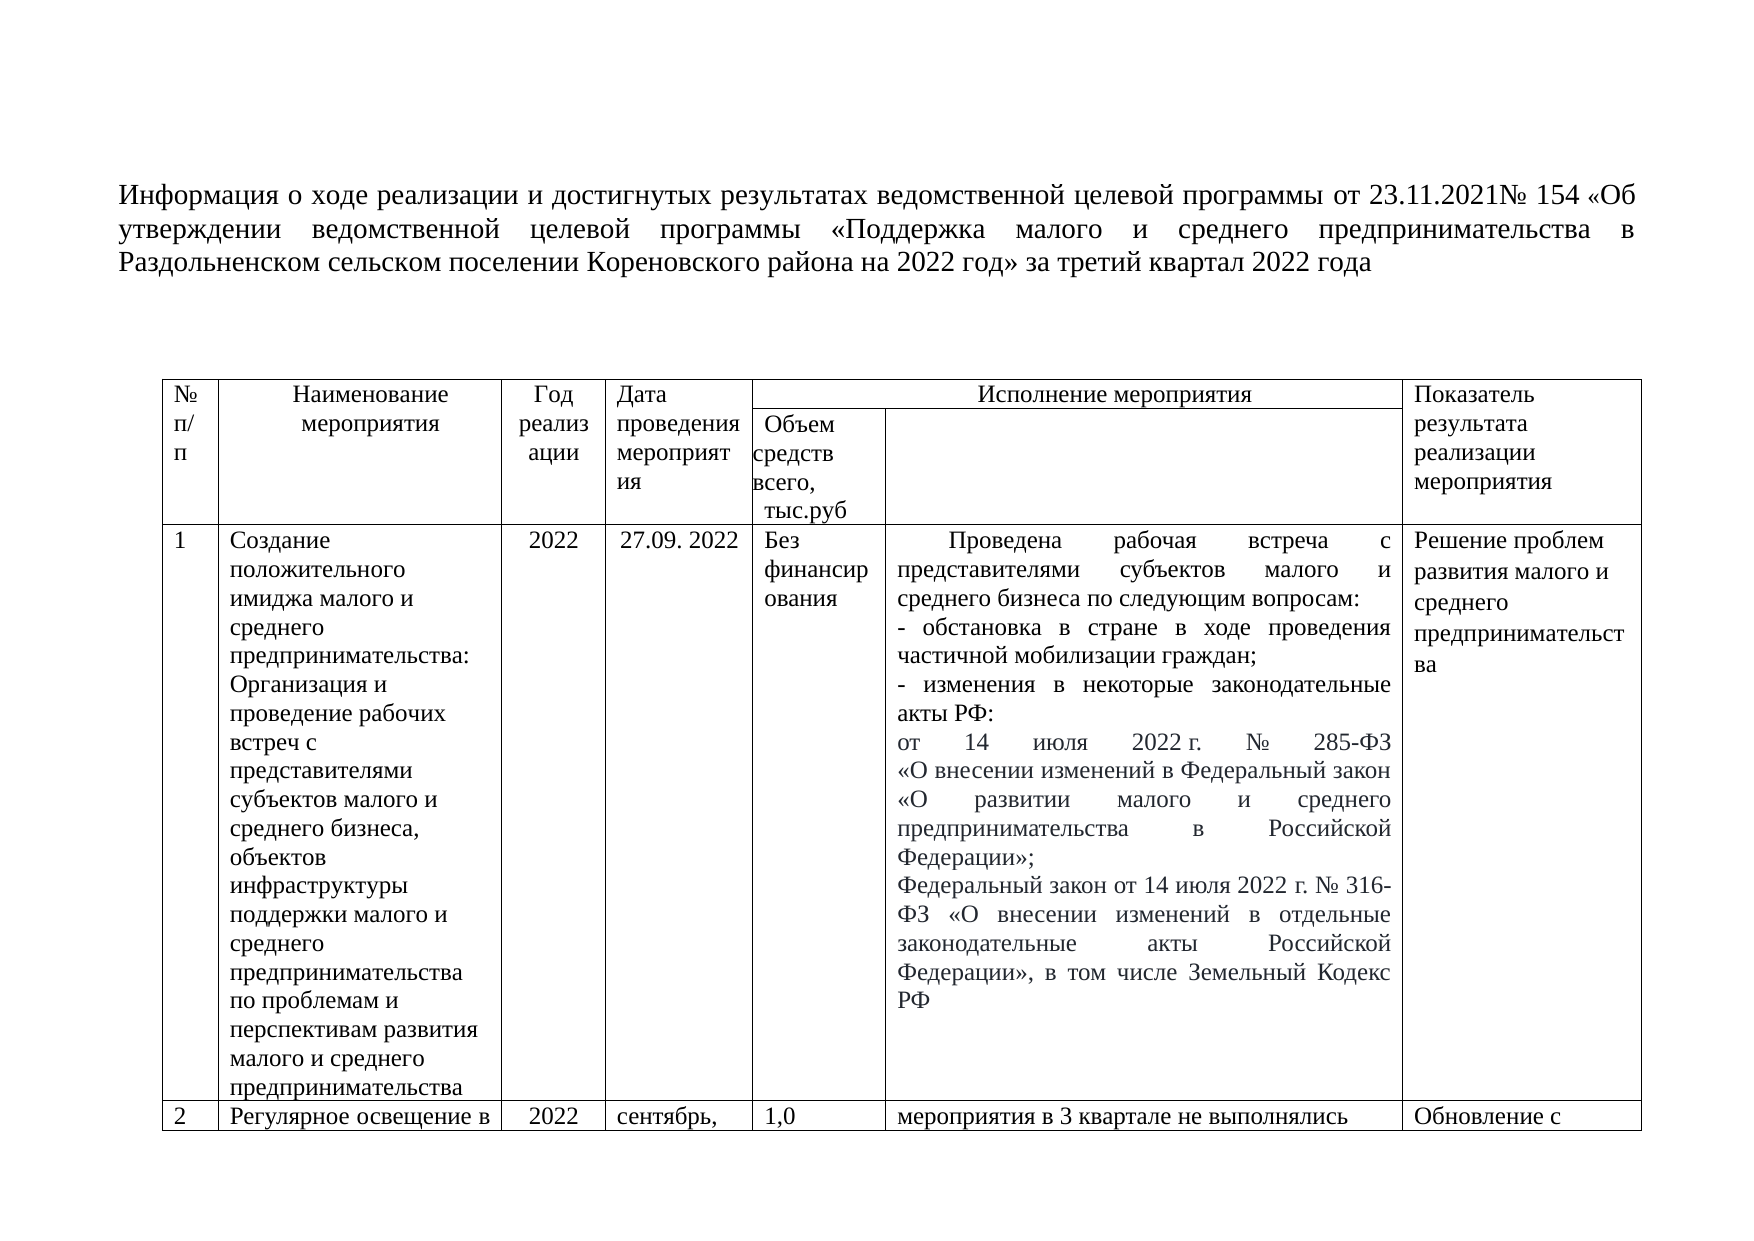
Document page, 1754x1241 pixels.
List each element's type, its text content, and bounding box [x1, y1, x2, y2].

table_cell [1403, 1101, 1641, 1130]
table_cell 1,0 [753, 1101, 885, 1130]
table_cell [886, 409, 1402, 524]
table_cell Проведена рабочая встреча с представителями субъектов малого и среднего бизнеса по следующим вопросам: - обстановка в стране в ходе проведения частичной мобилизации граждан; - изменения в некоторые законодательные акты РФ: от 14 июля 2022 г. № 285-ФЗ «О внесении изменений в Федеральный закон «О развитии малого и среднего предпринимательства в Российской Федерации»; Федеральный закон от 14 июля 2022 г. № 316-ФЗ «О внесении изменений в отдельные законодательные акты Российской Федерации», в том числе Земельный Кодекс РФ [886, 525, 1402, 1100]
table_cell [606, 1101, 752, 1130]
table_cell 1 [163, 525, 218, 1100]
text Информация о ходе реализации и достигнутых результатах ведомственной целевой программы от 23.11.2021№ 154 «Об утверждении ведомственной целевой программы «Поддержка малого и среднего предпринимательства в Раздольненском сельском поселении Кореновского района на 2022 год» за третий квартал 2022 года [118, 177, 1636, 278]
table_cell Решение проблем развития малого и среднего предпринимательства [1403, 525, 1641, 1100]
table_cell 2022 год [502, 1101, 605, 1130]
table_header Показатель результата реализации мероприятия [1403, 380, 1641, 524]
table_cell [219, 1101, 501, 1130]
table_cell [886, 1101, 1402, 1130]
table_header № п/п [163, 380, 218, 524]
table_header Год реализации [502, 380, 605, 524]
table_header Дата проведения мероприятия [606, 380, 752, 524]
table_cell 27.09. 2022 [606, 525, 752, 1100]
table_header Наименование мероприятия [219, 380, 501, 524]
table_cell Объем средств всего, тыс.руб [753, 409, 885, 524]
table_cell 2 [163, 1101, 218, 1130]
table_cell Создание положительного имиджа малого и среднего предпринимательства: Организация и проведение рабочих встреч с представителями субъектов малого и среднего бизнеса, объектов инфраструктуры поддержки малого и среднего предпринимательства по проблемам и перспективам развития малого и среднего предпринимательства [219, 525, 501, 1100]
table_cell Без финансирования [753, 525, 885, 1100]
table_header Исполнение мероприятия [753, 380, 1402, 408]
table_cell 2022 [502, 525, 605, 1100]
